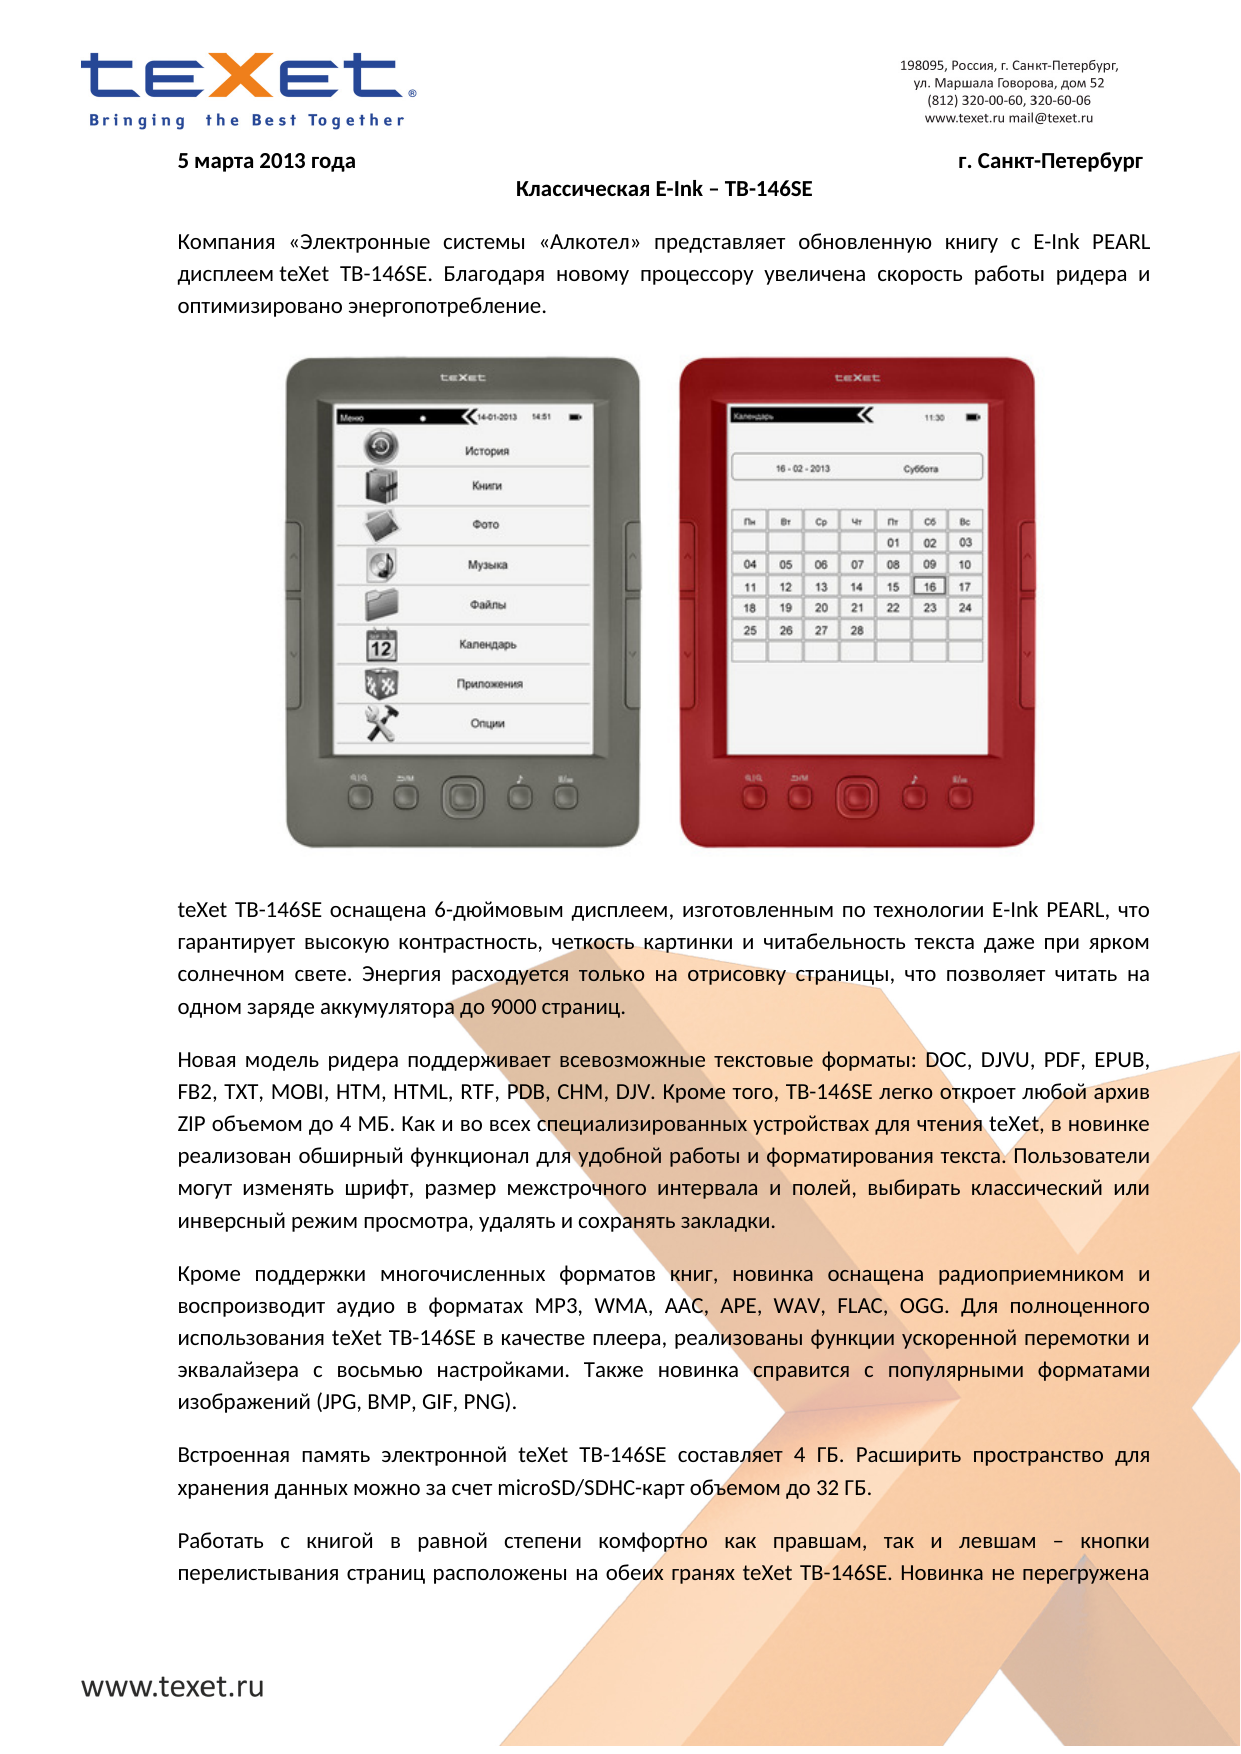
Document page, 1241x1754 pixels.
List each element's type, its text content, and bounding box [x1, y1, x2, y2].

picture [0, 0, 1241, 1746]
text Классическая E-Ink – TB-146SE [177, 174, 1152, 202]
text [177, 1526, 1152, 1586]
text Компания «Электронные системы «Алкотел» представляет обновленную книгу с E-Ink PEARL дисплеем teXet TB-146SE. Благодаря новому процессору увеличена скорость работы ридера и оптимизировано энергопотребление. [177, 227, 1152, 319]
text Встроенная память электронной teXet TB-146SE составляет 4 ГБ. Расширить пространство для хранения данных можно за счет microSD/SDHC-карт объемом до 32 ГБ. [177, 1441, 1152, 1501]
text teXet TB-146SE оснащена 6-дюймовым дисплеем, изготовленным по технологии E-Ink PEARL, что гарантирует высокую контрастность, четкость картинки и читабельность текста даже при ярком солнечном свете. Энергия расходуется только на отрисовку страницы, что позволяет читать на одном заряде аккумулятора до 9000 страниц. [177, 895, 1152, 1020]
text 5 марта 2013 года г. Санкт-Петербург [177, 146, 1152, 174]
text Новая модель ридера поддерживает всевозможные текстовые форматы: DOC, DJVU, PDF, EPUB, FB2, TXT, MOBI, HTM, HTML, RTF, PDB, CHM, DJV. Кроме того, TB-146SE легко откроет любой архив ZIP объемом до 4 МБ. Как и во всех специализированных устройствах для чтения teXet, в новинке реализован обширный функционал для удобной работы и форматирования текста. Пользователи могут изменять шрифт, размер межстрочного интервала и полей, выбирать классический или инверсный режим просмотра, удалять и сохранять закладки. [177, 1045, 1152, 1234]
text Кроме поддержки многочисленных форматов книг, новинка оснащена радиоприемником и воспроизводит аудио в форматах MP3, WMA, AAC, APE, WAV, FLAC, OGG. Для полноценного использования teXet TB-146SE в качестве плеера, реализованы функции ускоренной перемотки и эквалайзера с восьмью настройками. Также новинка справится с популярными форматами изображений (JPG, BMP, GIF, PNG). [177, 1259, 1152, 1416]
